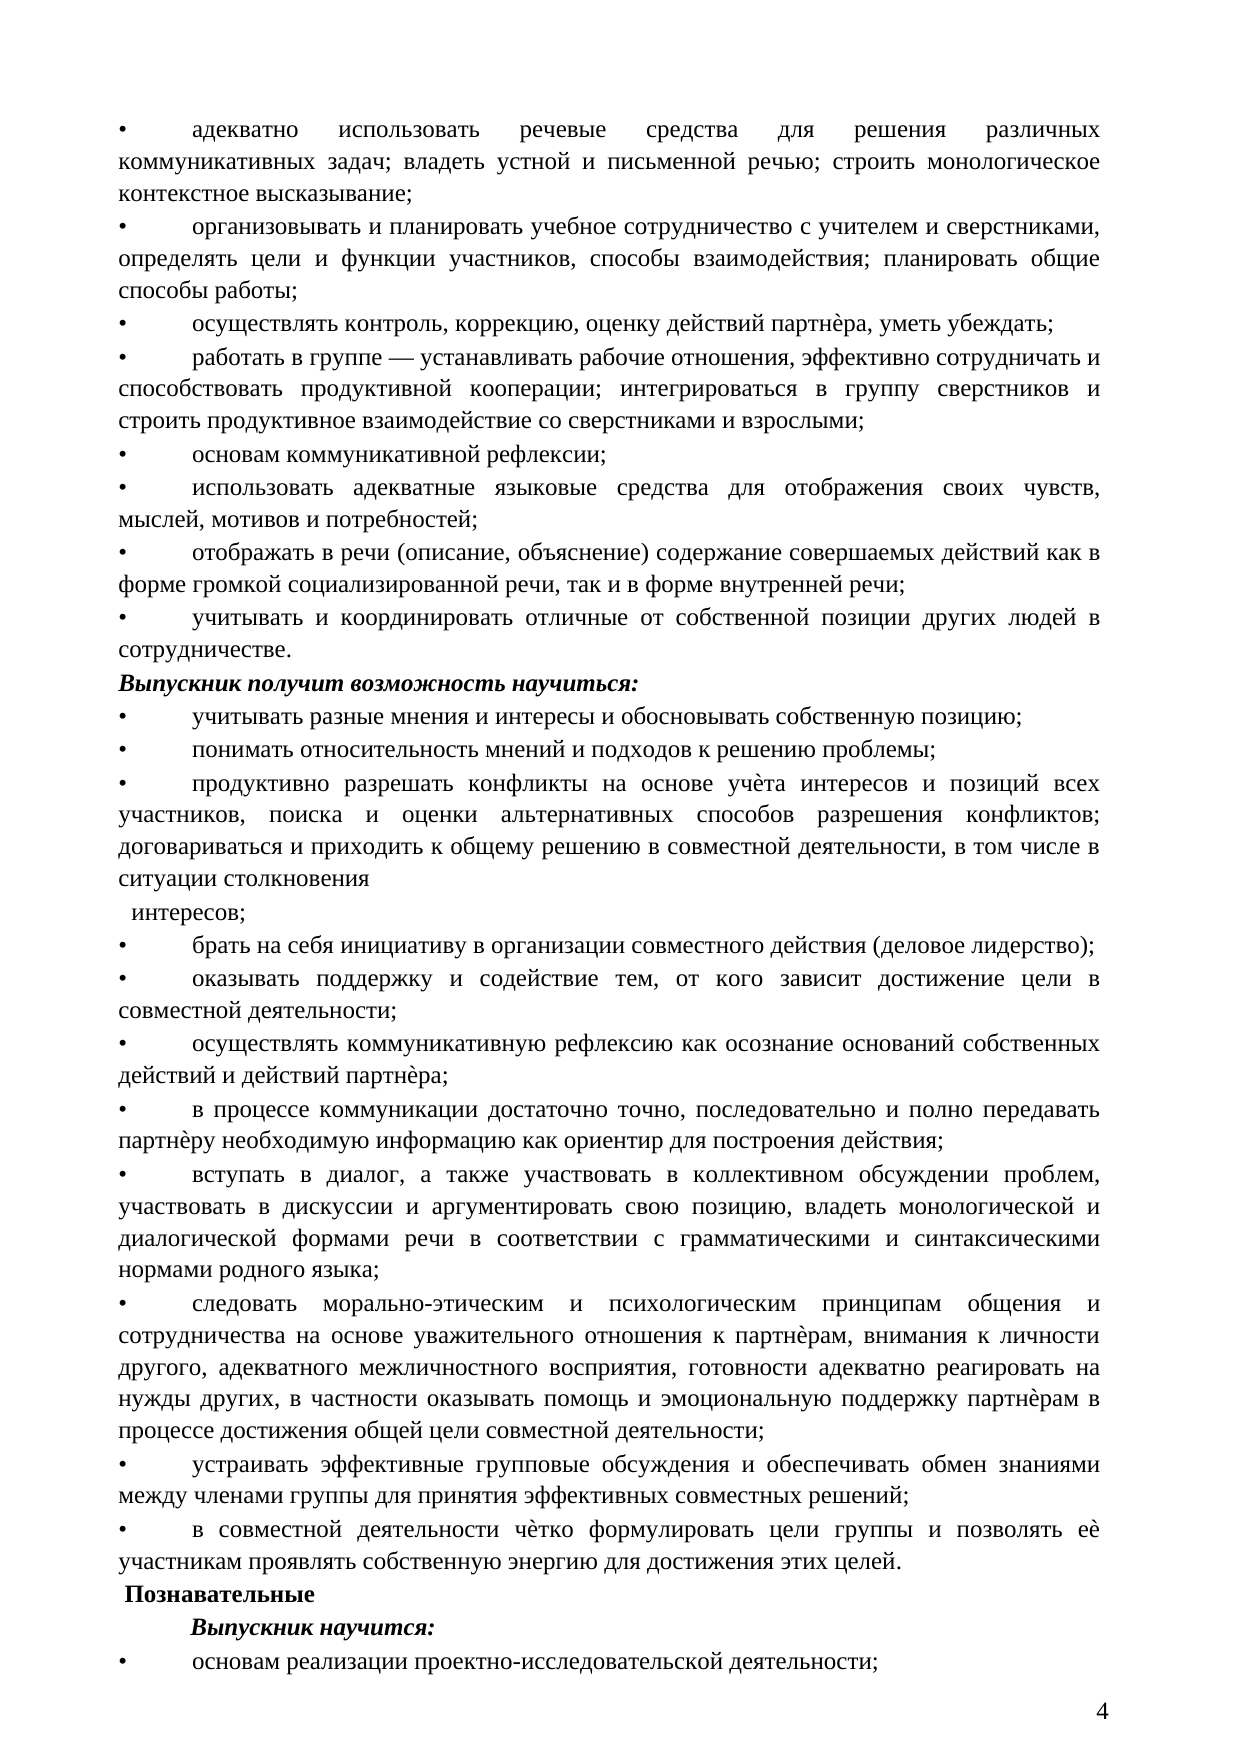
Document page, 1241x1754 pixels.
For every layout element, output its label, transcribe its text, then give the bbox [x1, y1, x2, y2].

text Познавательные [118, 1579, 1101, 1608]
list осуществлять коммуникативную рефлексию как осознание оснований собственных действий и действий партнѐра; [118, 1028, 1101, 1089]
list работать в группе — устанавливать рабочие отношения, эффективно сотрудничать и способствовать продуктивной кооперации; интегрироваться в группу сверстников и строить продуктивное взаимодействие со сверстниками и взрослыми; [118, 342, 1101, 434]
list адекватно использовать речевые средства для решения различных коммуникативных задач; владеть устной и письменной речью; строить монологическое контекстное высказывание; [118, 114, 1101, 207]
list в совместной деятельности чѐтко формулировать цели группы и позволять еѐ участникам проявлять собственную энергию для достижения этих целей. [118, 1514, 1101, 1574]
list устраивать эффективные групповые обсуждения и обеспечивать обмен знаниями между членами группы для принятия эффективных совместных решений; [118, 1449, 1101, 1509]
list учитывать и координировать отличные от собственной позиции других людей в сотрудничестве. [118, 602, 1101, 663]
list продуктивно разрешать конфликты на основе учѐта интересов и позиций всех участников, поиска и оценки альтернативных способов разрешения конфликтов; договариваться и приходить к общему решению в совместной деятельности, в том числе в ситуации столкновения [118, 768, 1101, 892]
list оказывать поддержку и содействие тем, от кого зависит достижение цели в совместной деятельности; [118, 963, 1101, 1024]
list отображать в речи (описание, объяснение) содержание совершаемых действий как в форме громкой социализированной речи, так и в форме внутренней речи; [118, 537, 1101, 598]
list основам коммуникативной рефлексии; [118, 439, 1101, 467]
list организовывать и планировать учебное сотрудничество с учителем и сверстниками, определять цели и функции участников, способы взаимодействия; планировать общие способы работы; [118, 211, 1101, 304]
text Выпускник научится: [190, 1612, 1101, 1641]
list понимать относительность мнений и подходов к решению проблемы; [118, 734, 1101, 763]
list использовать адекватные языковые средства для отображения своих чувств, мыслей, мотивов и потребностей; [118, 472, 1101, 533]
text интересов; [131, 897, 1101, 925]
list основам реализации проектно-исследовательской деятельности; [118, 1646, 1101, 1674]
text Выпускник получит возможность научиться: [118, 668, 1101, 696]
list осуществлять контроль, коррекцию, оценку действий партнѐра, уметь убеждать; [118, 308, 1101, 337]
list в процессе коммуникации достаточно точно, последовательно и полно передавать партнѐру необходимую информацию как ориентир для построения действия; [118, 1094, 1101, 1154]
list следовать морально-этическим и психологическим принципам общения и сотрудничества на основе уважительного отношения к партнѐрам, внимания к личности другого, адекватного межличностного восприятия, готовности адекватно реагировать на нужды других, в частности оказывать помощь и эмоциональную поддержку партнѐрам в процессе достижения общей цели совместной деятельности; [118, 1288, 1101, 1444]
list учитывать разные мнения и интересы и обосновывать собственную позицию; [118, 701, 1101, 730]
list вступать в диалог, а также участвовать в коллективном обсуждении проблем, участвовать в дискуссии и аргументировать свою позицию, владеть монологической и диалогической формами речи в соответствии с грамматическими и синтаксическими нормами родного языка; [118, 1159, 1101, 1283]
list брать на себя инициативу в организации совместного действия (деловое лидерство); [118, 930, 1101, 959]
